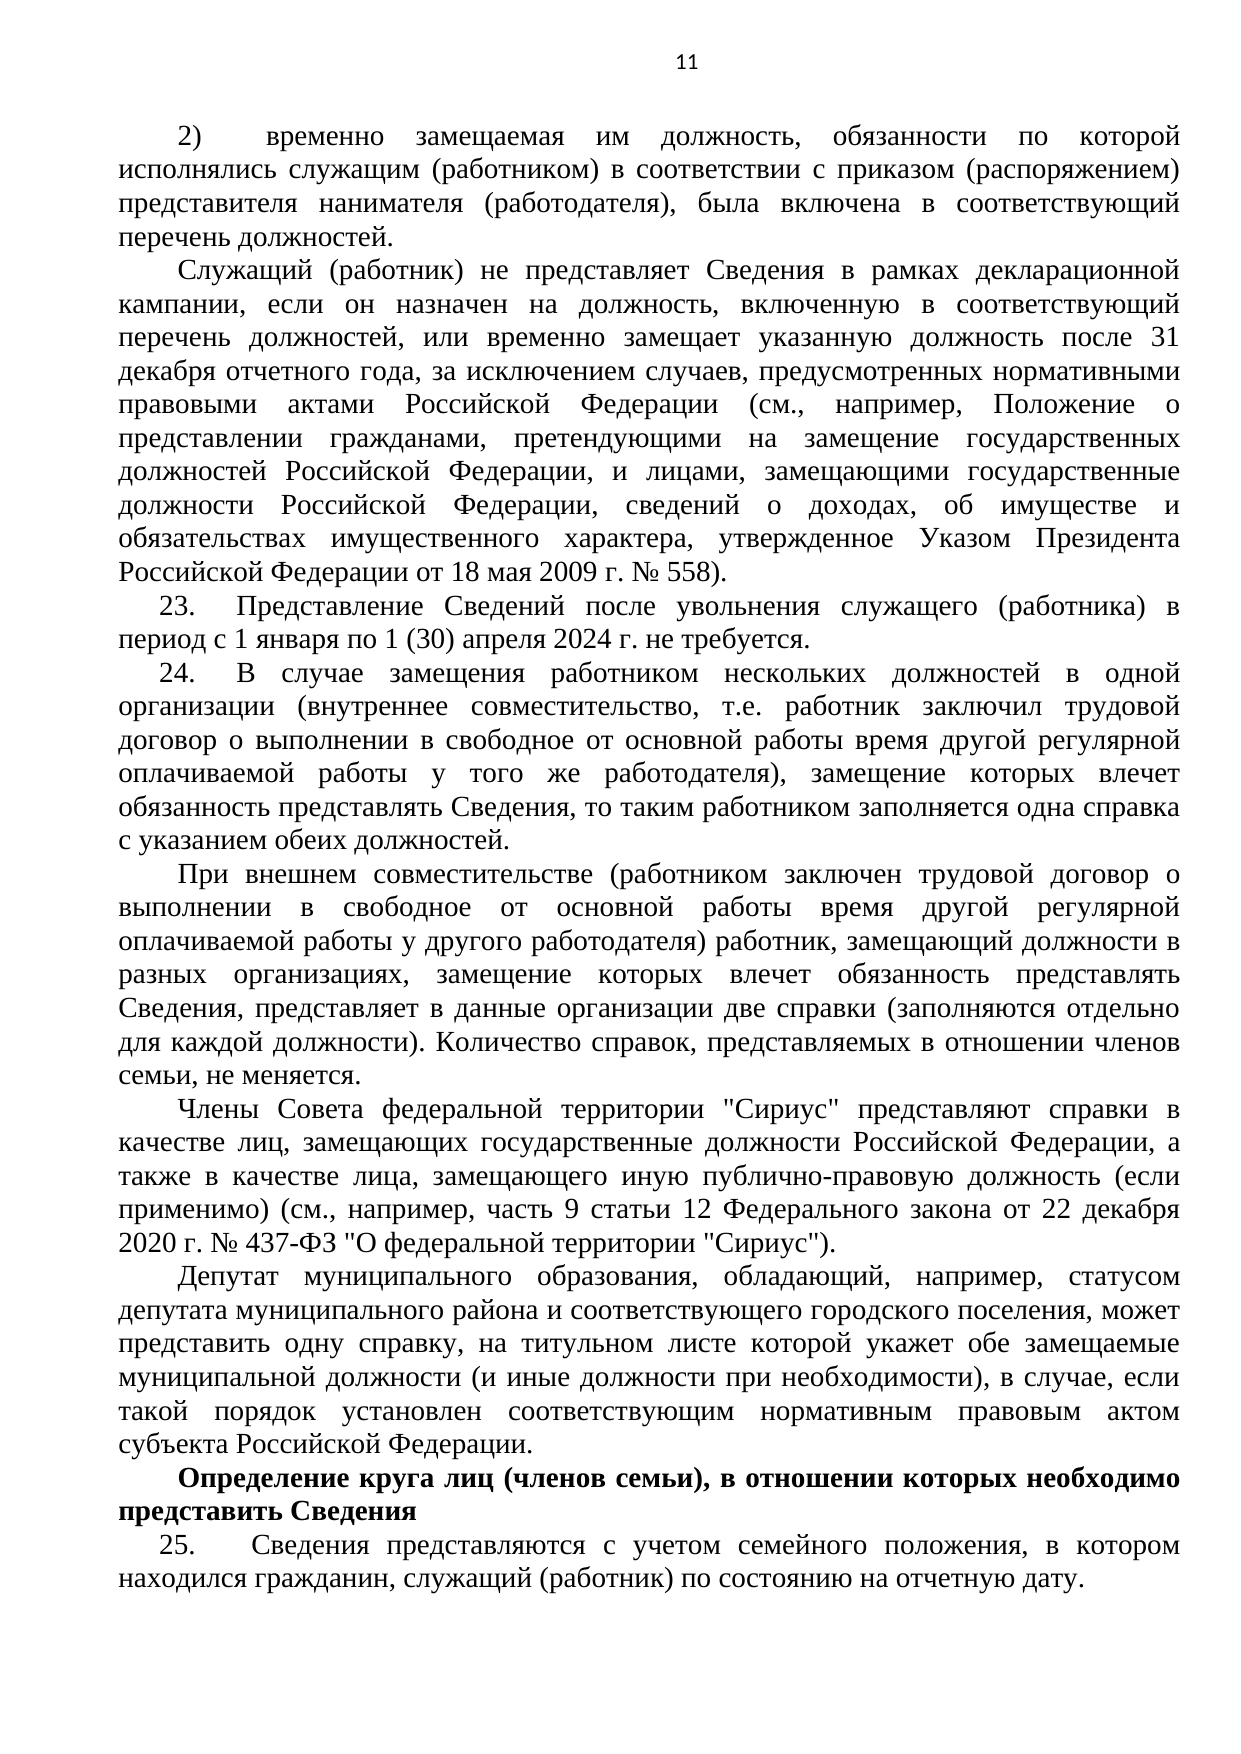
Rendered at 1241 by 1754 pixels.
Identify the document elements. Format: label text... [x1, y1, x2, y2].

list временно замещаемая им должность, обязанности по которой исполнялись служащим (работником) в соответствии с приказом (распоряжением) представителя нанимателя (работодателя), была включена в соответствующий перечень должностей. [118, 118, 1181, 252]
list Сведения представляются с учетом семейного положения, в котором находился гражданин, служащий (работник) по состоянию на отчетную дату. [118, 1527, 1181, 1594]
text При внешнем совместительстве (работником заключен трудовой договор о выполнении в свободное от основной работы время другой регулярной оплачиваемой работы у другого работодателя) работник, замещающий должности в разных организациях, замещение которых влечет обязанность представлять Сведения, представляет в данные организации две справки (заполняются отдельно для каждой должности). Количество справок, представляемых в отношении членов семьи, не меняется. [118, 856, 1181, 1091]
text Депутат муниципального образования, обладающий, например, статусом депутата муниципального района и соответствующего городского поселения, может представить одну справку, на титульном листе которой укажет обе замещаемые муниципальной должности (и иные должности при необходимости), в случае, если такой порядок установлен соответствующим нормативным правовым актом субъекта Российской Федерации. [118, 1258, 1181, 1460]
list Представление Сведений после увольнения служащего (работника) в период с 1 января по 1 (30) апреля 2024 г. не требуется. [118, 588, 1181, 655]
list В случае замещения работником нескольких должностей в одной организации (внутреннее совместительство, т.е. работник заключил трудовой договор о выполнении в свободное от основной работы время другой регулярной оплачиваемой работы у того же работодателя), замещение которых влечет обязанность представлять Сведения, то таким работником заполняется одна справка с указанием обеих должностей. [118, 655, 1181, 856]
list Служащий (работник) не представляет Сведения в рамках декларационной кампании, если он назначен на должность, включенную в соответствующий перечень должностей, или временно замещает указанную должность после 31 декабря отчетного года, за исключением случаев, предусмотренных нормативными правовыми актами Российской Федерации (см., например, Положение о представлении гражданами, претендующими на замещение государственных должностей Российской Федерации, и лицами, замещающими государственные должности Российской Федерации, сведений о доходах, об имуществе и обязательствах имущественного характера, утвержденное Указом Президента Российской Федерации от 18 мая 2009 г. № 558). [118, 252, 1181, 588]
text Члены Совета федеральной территории "Сириус" представляют справки в качестве лиц, замещающих государственные должности Российской Федерации, а также в качестве лица, замещающего иную публично-правовую должность (если применимо) (см., например, часть 9 статьи 12 Федерального закона от 22 декабря 2020 г. № 437-ФЗ "О федеральной территории "Сириус"). [118, 1091, 1181, 1258]
text Определение круга лиц (членов семьи), в отношении которых необходимо представить Сведения [118, 1460, 1181, 1527]
